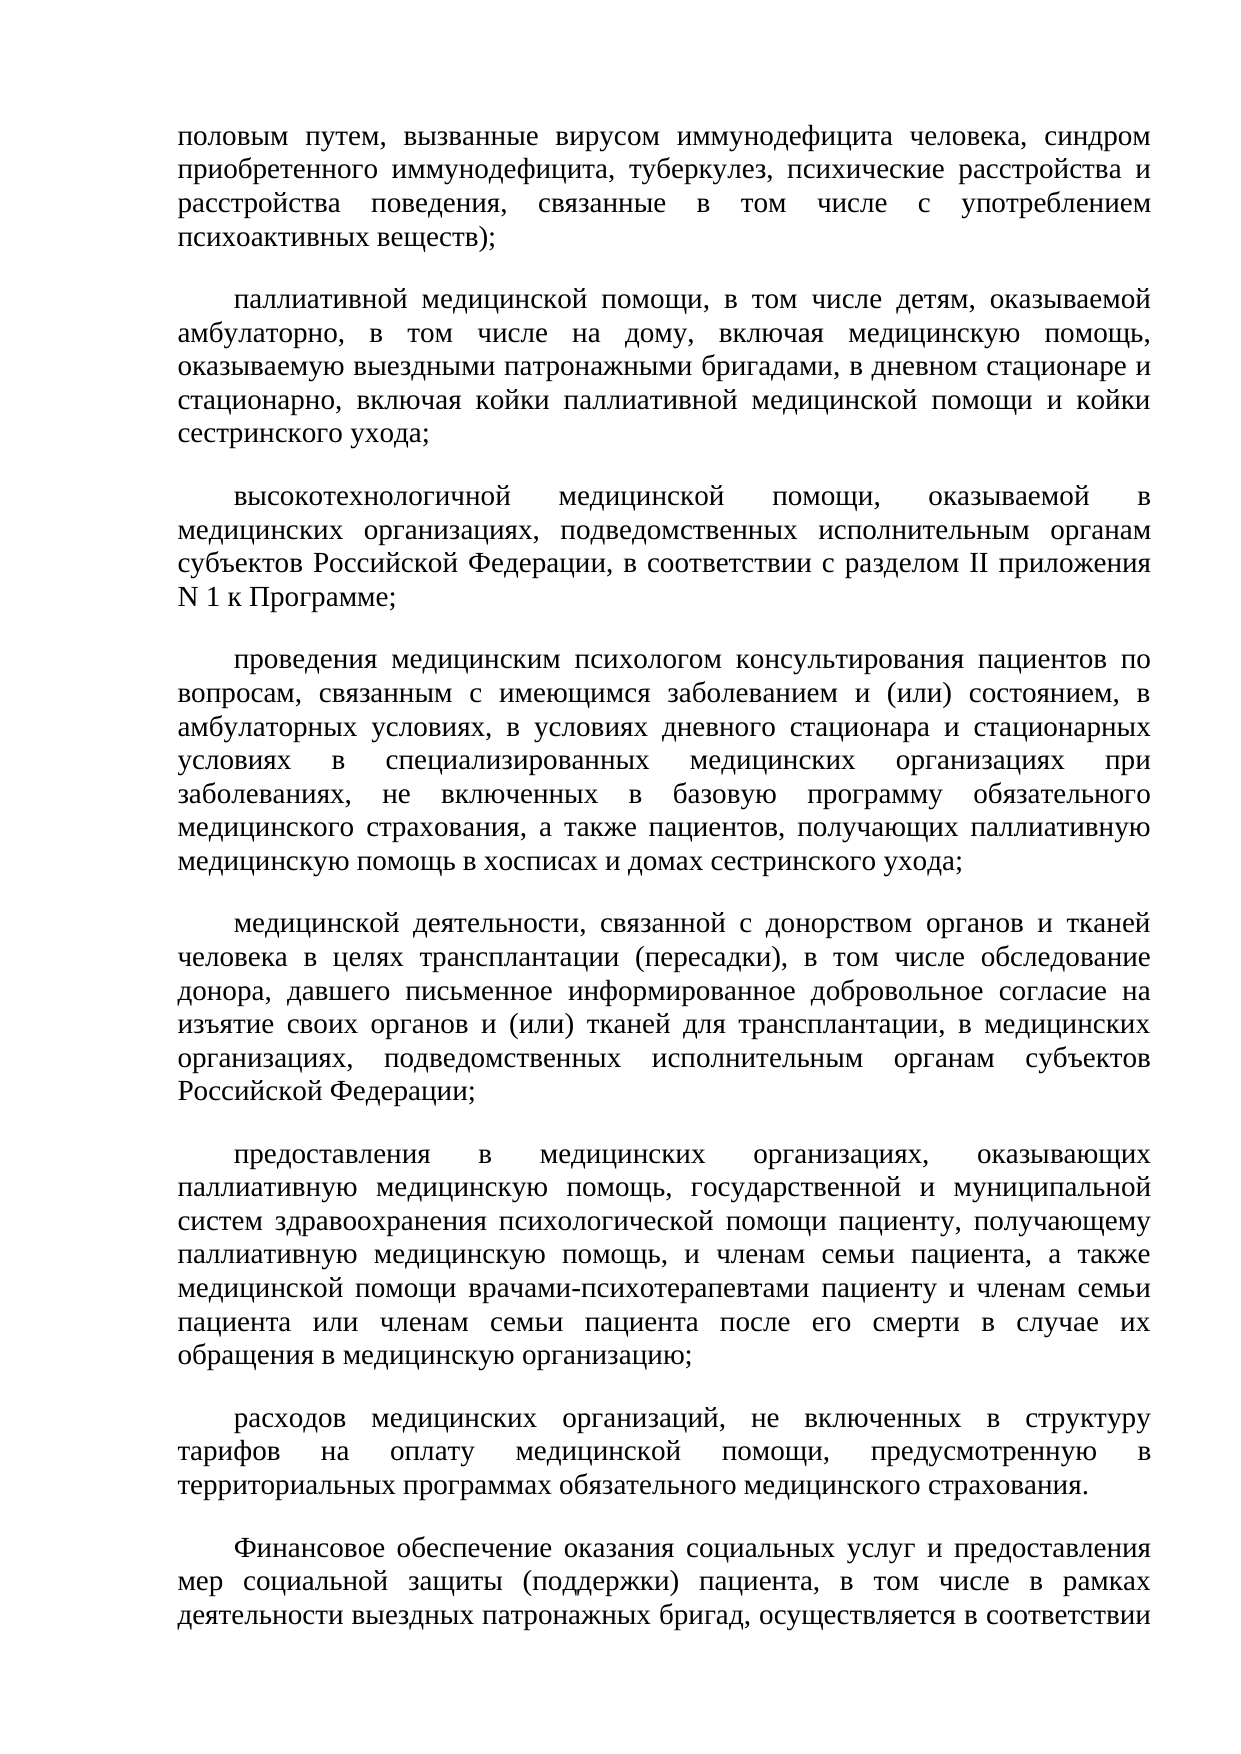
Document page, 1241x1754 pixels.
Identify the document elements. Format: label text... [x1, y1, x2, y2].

text высокотехнологичной медицинской помощи, оказываемой в медицинских организациях, подведомственных исполнительным органам субъектов Российской Федерации, в соответствии с разделом II приложения N 1 к Программе; [177, 478, 1152, 612]
text медицинской деятельности, связанной с донорством органов и тканей человека в целях трансплантации (пересадки), в том числе обследование донора, давшего письменное информированное добровольное согласие на изъятие своих органов и (или) тканей для трансплантации, в медицинских организациях, подведомственных исполнительным органам субъектов Российской Федерации; [177, 906, 1152, 1107]
text проведения медицинским психологом консультирования пациентов по вопросам, связанным с имеющимся заболеванием и (или) состоянием, в амбулаторных условиях, в условиях дневного стационара и стационарных условиях в специализированных медицинских организациях при заболеваниях, не включенных в базовую программу обязательного медицинского страхования, а также пациентов, получающих паллиативную медицинскую помощь в хосписах и домах сестринского ухода; [177, 642, 1152, 876]
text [177, 118, 1152, 252]
text паллиативной медицинской помощи, в том числе детям, оказываемой амбулаторно, в том числе на дому, включая медицинскую помощь, оказываемую выездными патронажными бригадами, в дневном стационаре и стационарно, включая койки паллиативной медицинской помощи и койки сестринского ухода; [177, 281, 1152, 449]
text расходов медицинских организаций, не включенных в структуру тарифов на оплату медицинской помощи, предусмотренную в территориальных программах обязательного медицинского страхования. [177, 1400, 1152, 1501]
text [177, 1530, 1152, 1630]
text предоставления в медицинских организациях, оказывающих паллиативную медицинскую помощь, государственной и муниципальной систем здравоохранения психологической помощи пациенту, получающему паллиативную медицинскую помощь, и членам семьи пациента, а также медицинской помощи врачами-психотерапевтами пациенту и членам семьи пациента или членам семьи пациента после его смерти в случае их обращения в медицинскую организацию; [177, 1136, 1152, 1371]
